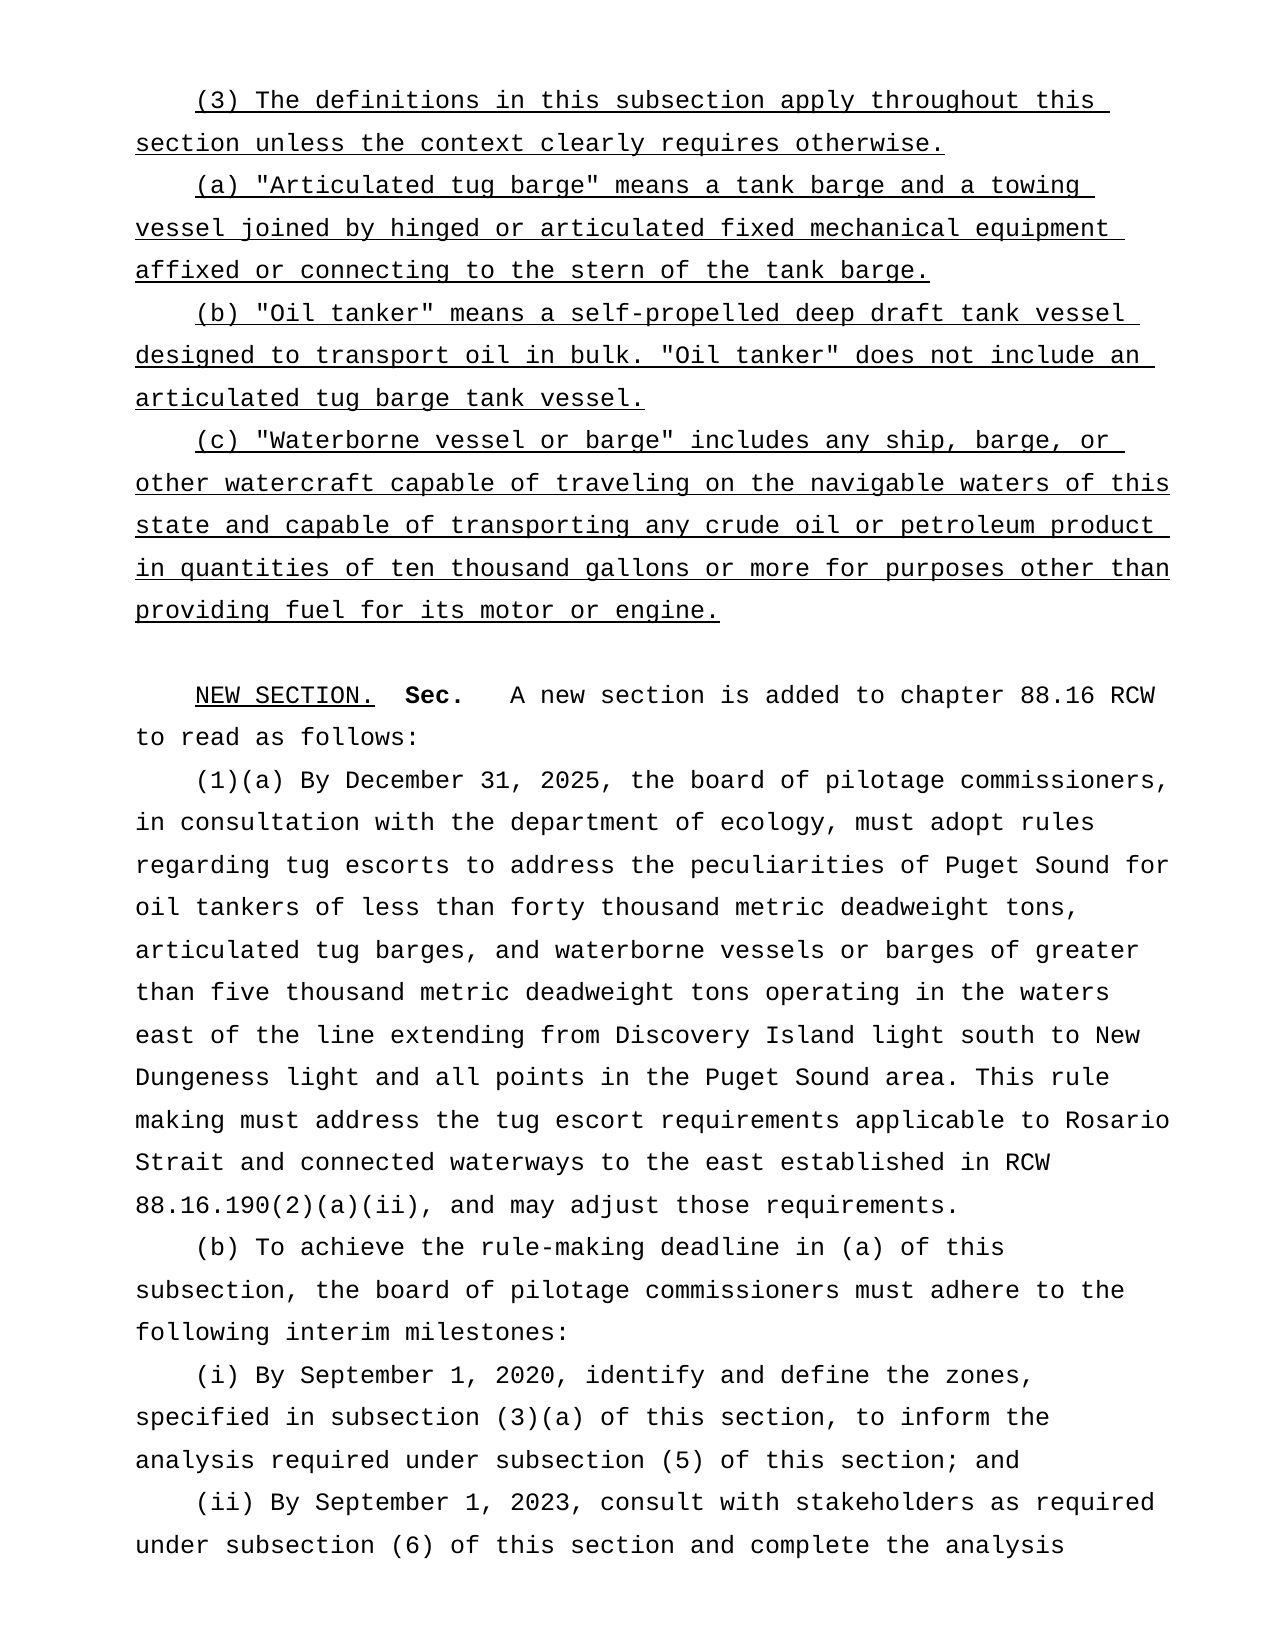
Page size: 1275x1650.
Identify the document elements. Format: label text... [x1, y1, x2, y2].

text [135, 1477, 1170, 1562]
text (b) "Oil tanker" means a self-propelled deep draft tank vessel designed to transport oil in bulk. "Oil tanker" does not include an articulated tug barge tank vessel. [135, 287, 1170, 415]
text (b) To achieve the rule-making deadline in (a) of this subsection, the board of pilotage commissioners must adhere to the following interim milestones: [135, 1222, 1170, 1349]
text (3) The definitions in this subsection apply throughout this section unless the context clearly requires otherwise. [135, 75, 1170, 160]
text NEW SECTION. Sec. A new section is added to chapter 88.16 RCW to read as follows: [135, 669, 1170, 754]
text (c) "Waterborne vessel or barge" includes any ship, barge, or other watercraft capable of traveling on the navigable waters of this state and capable of transporting any crude oil or petroleum product in quantities of ten thousand gallons or more for purposes other than providing fuel for its motor or engine. [135, 580, 1170, 627]
text (c) "Waterborne vessel or barge" includes any ship, barge, or other watercraft capable of traveling on the navigable waters of this state and capable of transporting any crude oil or petroleum product in quantities of ten thousand gallons or more for purposes other than providing fuel for its motor or engine. [135, 538, 1170, 579]
text (c) "Waterborne vessel or barge" includes any ship, barge, or other watercraft capable of traveling on the navigable waters of this state and capable of transporting any crude oil or petroleum product in quantities of ten thousand gallons or more for purposes other than providing fuel for its motor or engine. [135, 495, 1170, 536]
text (a) "Articulated tug barge" means a tank barge and a towing vessel joined by hinged or articulated fixed mechanical equipment affixed or connecting to the stern of the tank barge. [135, 160, 1170, 287]
text (c) "Waterborne vessel or barge" includes any ship, barge, or other watercraft capable of traveling on the navigable waters of this state and capable of transporting any crude oil or petroleum product in quantities of ten thousand gallons or more for purposes other than providing fuel for its motor or engine. [135, 415, 1170, 494]
text (i) By September 1, 2020, identify and define the zones, specified in subsection (3)(a) of this section, to inform the analysis required under subsection (5) of this section; and [135, 1349, 1170, 1477]
text (1)(a) By December 31, 2025, the board of pilotage commissioners, in consultation with the department of ecology, must adopt rules regarding tug escorts to address the peculiarities of Puget Sound for oil tankers of less than forty thousand metric deadweight tons, articulated tug barges, and waterborne vessels or barges of greater than five thousand metric deadweight tons operating in the waters east of the line extending from Discovery Island light south to New Dungeness light and all points in the Puget Sound area. This rule making must address the tug escort requirements applicable to Rosario Strait and connected waterways to the east established in RCW 88.16.190(2)(a)(ii), and may adjust those requirements. [135, 754, 1170, 1222]
